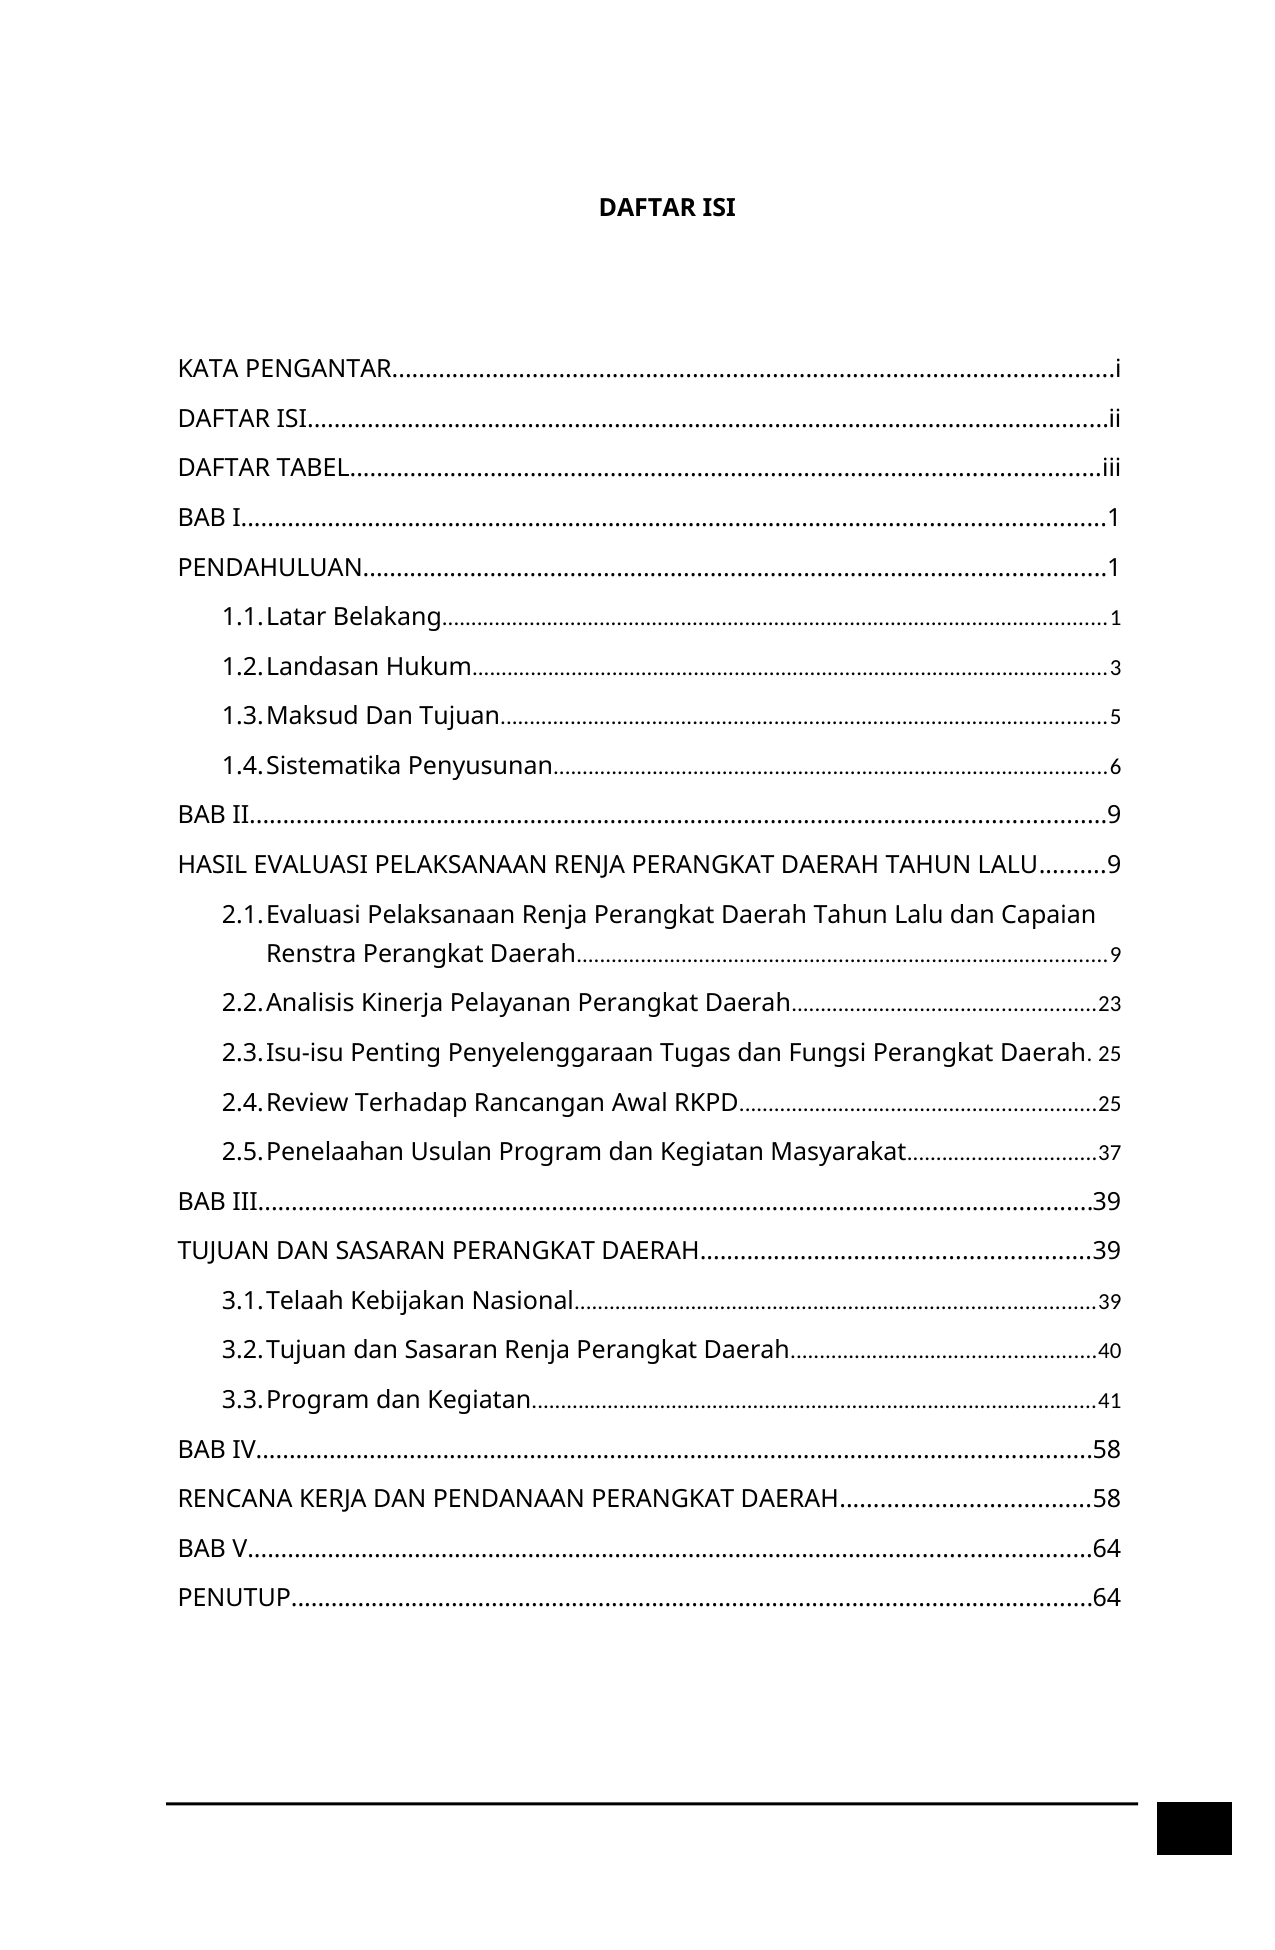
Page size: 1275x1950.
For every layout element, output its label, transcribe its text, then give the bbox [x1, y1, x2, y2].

subtitle DAFTAR ISI [177, 190, 1157, 224]
